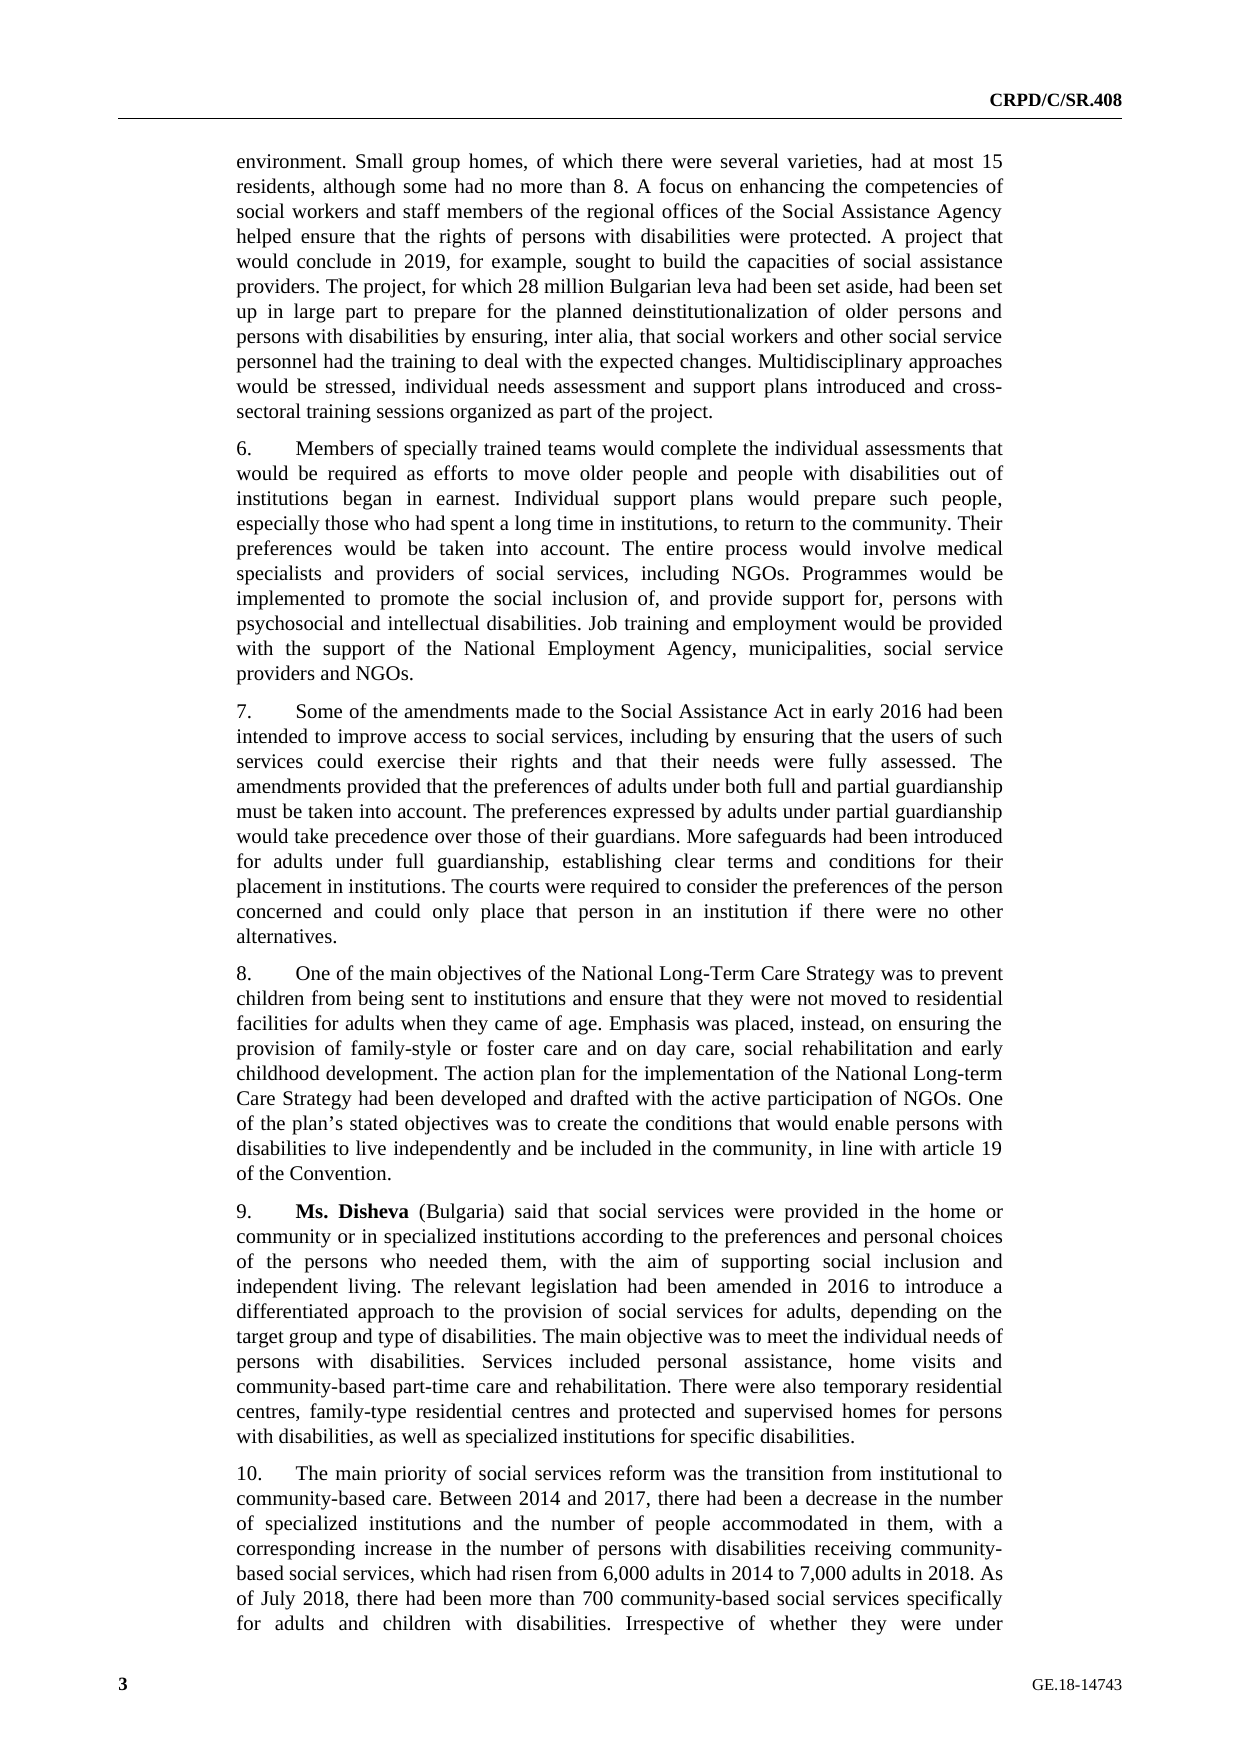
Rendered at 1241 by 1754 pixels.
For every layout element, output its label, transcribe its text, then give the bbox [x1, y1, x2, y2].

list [236, 1460, 1004, 1635]
list 9. Ms. Disheva (Bulgaria) said that social services were provided in the home or community or in specialized institutions according to the preferences and personal choices of the persons who needed them, with the aim of supporting social inclusion and independent living. The relevant legislation had been amended in 2016 to introduce a differentiated approach to the provision of social services for adults, depending on the target group and type of disabilities. The main objective was to meet the individual needs of persons with disabilities. Services included personal assistance, home visits and community-based part-time care and rehabilitation. There were also temporary residential centres, family-type residential centres and protected and supervised homes for persons with disabilities, as well as specialized institutions for specific disabilities. [236, 1198, 1004, 1448]
list 6. Members of specially trained teams would complete the individual assessments that would be required as efforts to move older people and people with disabilities out of institutions began in earnest. Individual support plans would prepare such people, especially those who had spent a long time in institutions, to return to the community. Their preferences would be taken into account. The entire process would involve medical specialists and providers of social services, including NGOs. Programmes would be implemented to promote the social inclusion of, and provide support for, persons with psychosocial and intellectual disabilities. Job training and employment would be provided with the support of the National Employment Agency, municipalities, social service providers and NGOs. [236, 435, 1004, 685]
list 7. Some of the amendments made to the Social Assistance Act in early 2016 had been intended to improve access to social services, including by ensuring that the users of such services could exercise their rights and that their needs were fully assessed. The amendments provided that the preferences of adults under both full and partial guardianship must be taken into account. The preferences expressed by adults under partial guardianship would take precedence over those of their guardians. More safeguards had been introduced for adults under full guardianship, establishing clear terms and conditions for their placement in institutions. The courts were required to consider the preferences of the person concerned and could only place that person in an institution if there were no other alternatives. [236, 698, 1004, 948]
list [236, 148, 1004, 423]
list 8. One of the main objectives of the National Long-Term Care Strategy was to prevent children from being sent to institutions and ensure that they were not moved to residential facilities for adults when they came of age. Emphasis was placed, instead, on ensuring the provision of family-style or foster care and on day care, social rehabilitation and early childhood development. The action plan for the implementation of the National Long-term Care Strategy had been developed and drafted with the active participation of NGOs. One of the plan’s stated objectives was to create the conditions that would enable persons with disabilities to live independently and be included in the community, in line with article 19 of the Convention. [236, 960, 1004, 1185]
